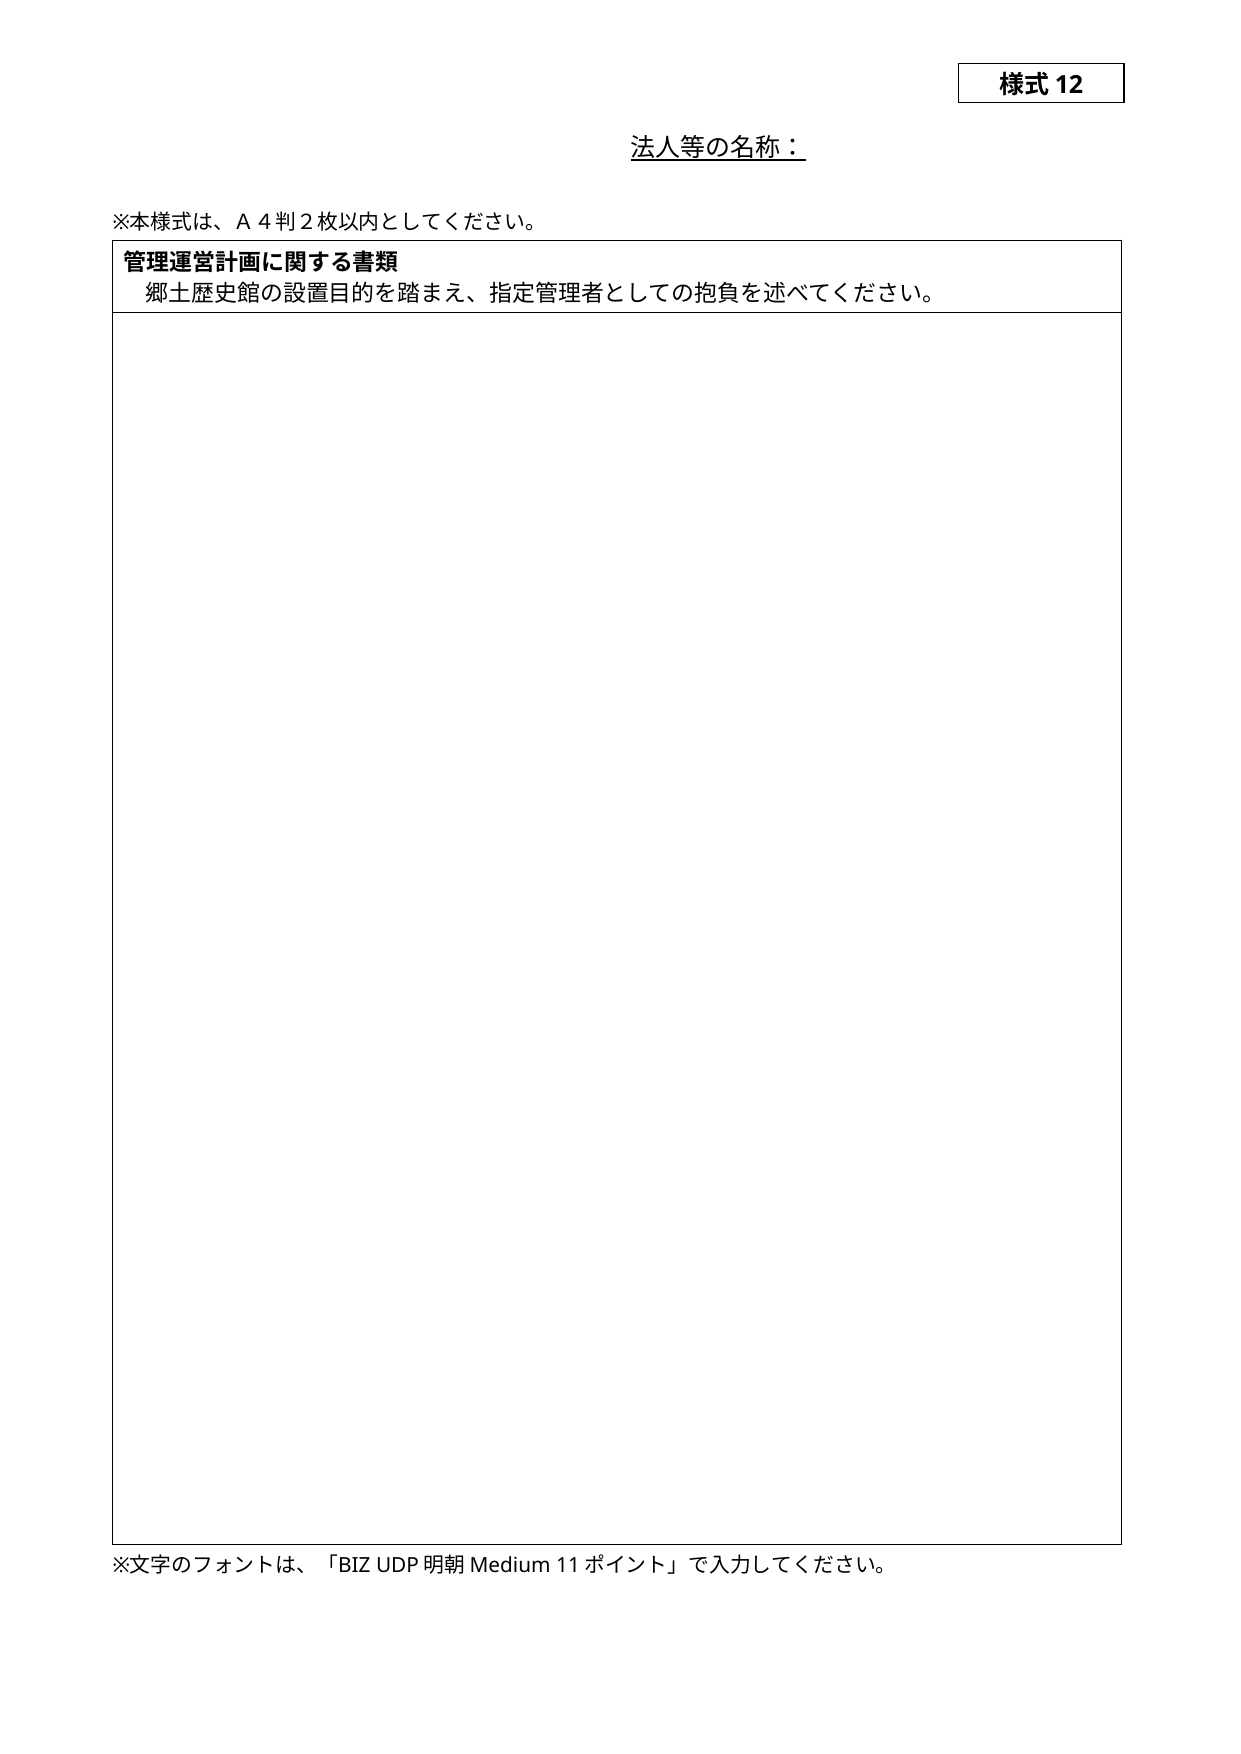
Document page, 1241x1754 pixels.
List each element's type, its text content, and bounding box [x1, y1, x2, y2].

text ※文字のフォントは、「BIZ UDP明朝 Medium 11ポイント」で入力してください。 [112, 1545, 1128, 1582]
table_cell [113, 313, 1121, 1544]
table_header 管理運営計画に関する書類 郷土歴史館の設置目的を踏まえ、指定管理者としての抱負を述べてください。 [113, 241, 1121, 312]
text 法人等の名称： [585, 127, 1122, 164]
text ※本様式は、Ａ４判２枚以内としてください。 [112, 202, 1128, 239]
